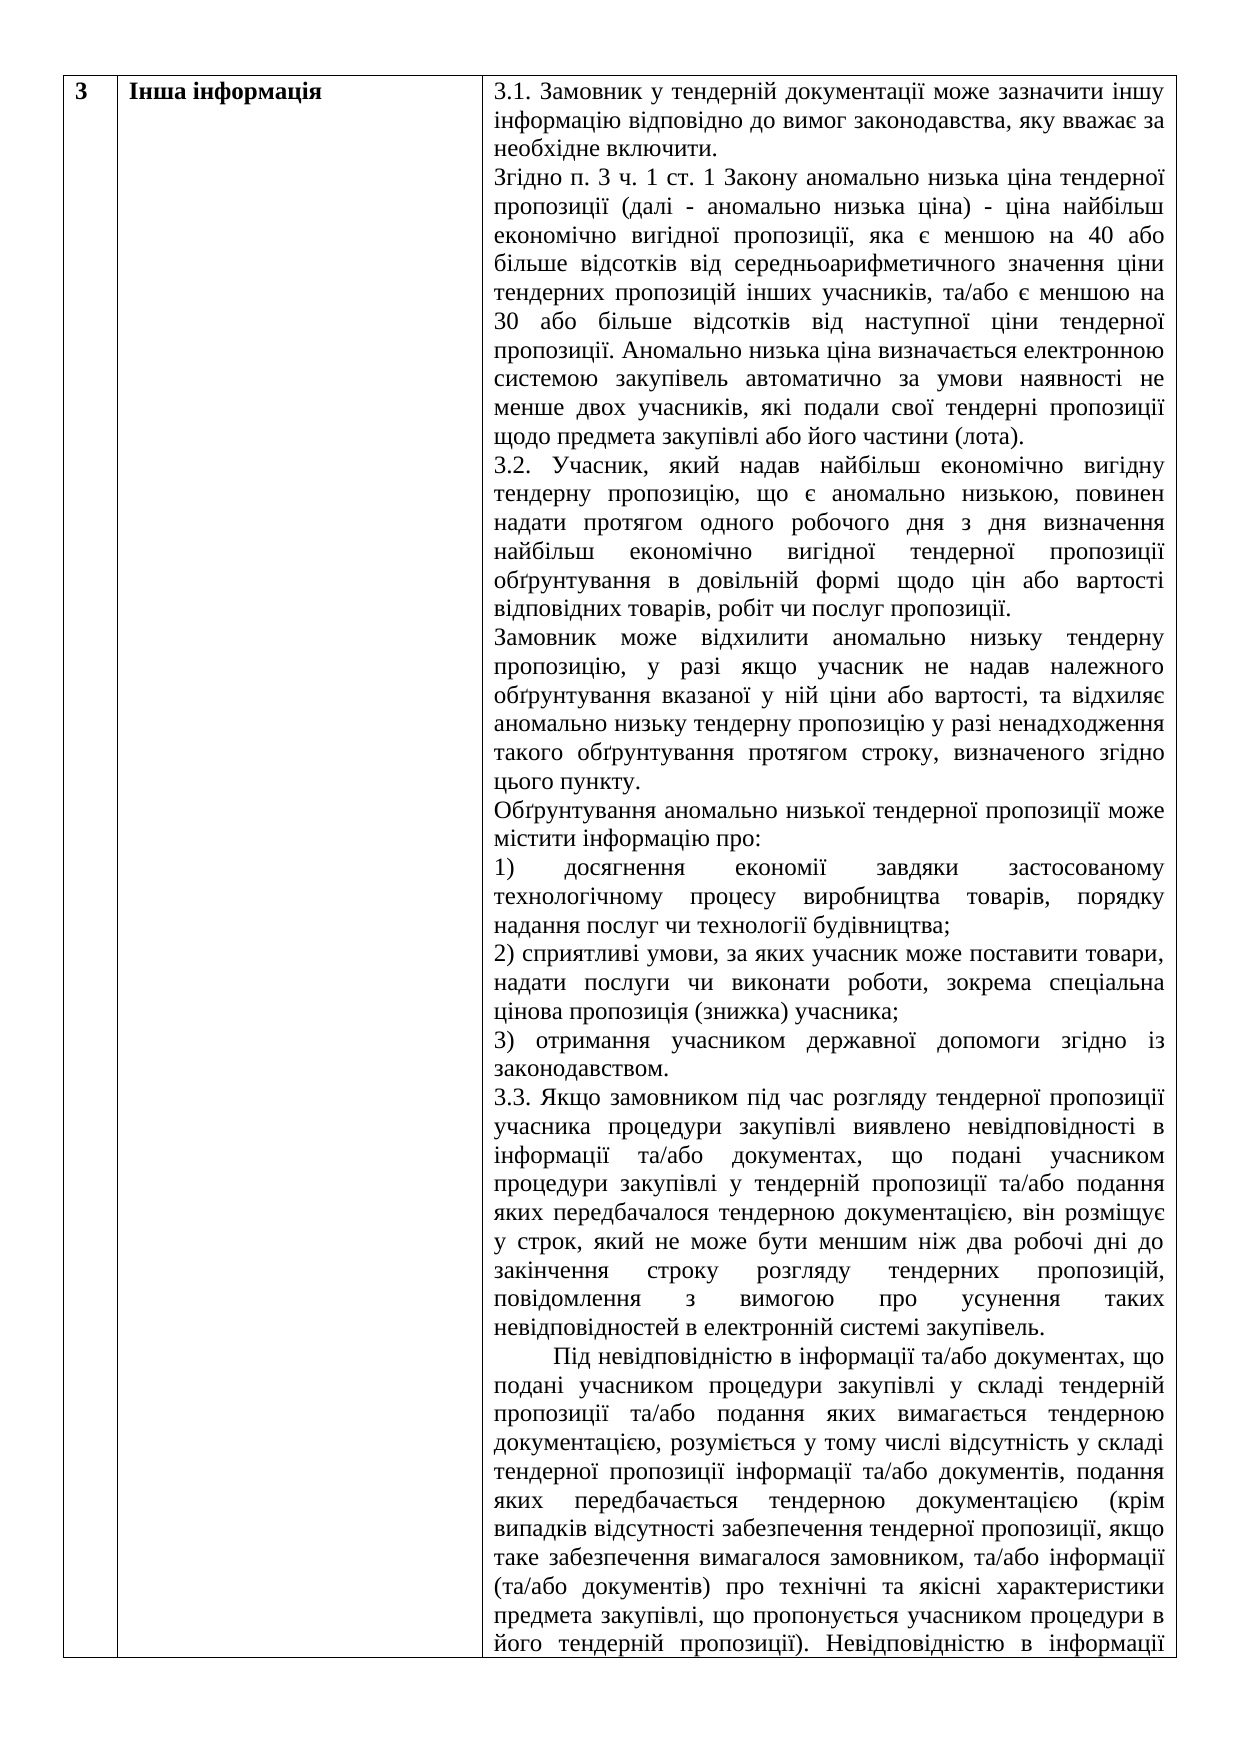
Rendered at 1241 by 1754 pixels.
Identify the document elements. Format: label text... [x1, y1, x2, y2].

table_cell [483, 76, 1176, 1657]
table_cell 3 [64, 76, 117, 1657]
table_cell Інша інформація [118, 76, 482, 1657]
